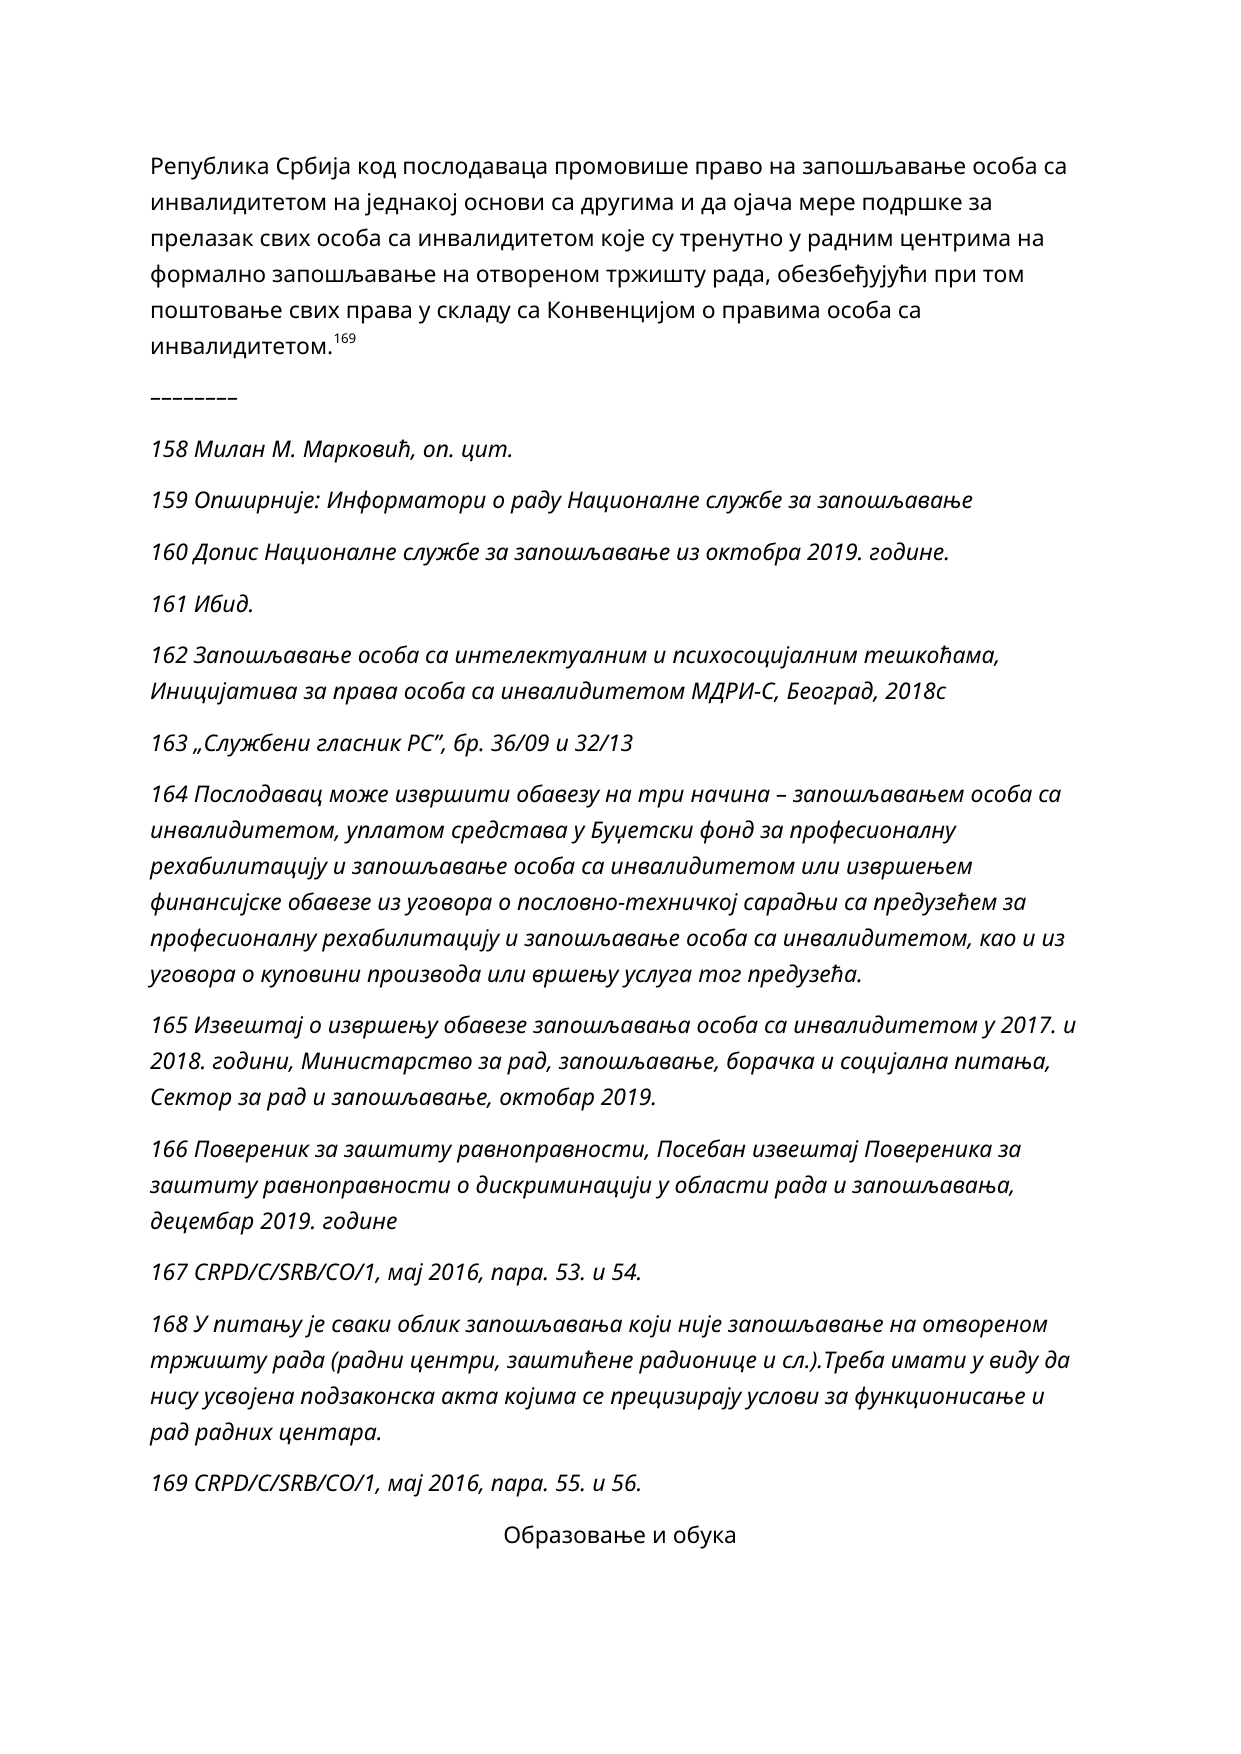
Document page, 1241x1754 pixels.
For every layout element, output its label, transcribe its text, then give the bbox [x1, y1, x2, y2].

text 161 Ибид. [150, 587, 1090, 619]
text 167 CRPD/C/SRB/CO/1, мај 2016, пара. 53. и 54. [150, 1256, 1090, 1287]
text –––––––– [150, 381, 1090, 412]
text 160 Допис Националне службе за запошљавање из октобра 2019. године. [150, 536, 1090, 567]
text 163 „Службени гласник РС”, бр. 36/09 и 32/13 [150, 727, 1090, 758]
text 162 Запошљавање особа са интелектуалним и психосоцијалним тешкоћама, Иницијатива за права особа са инвалидитетом МДРИ-С, Београд, 2018с [150, 639, 1090, 706]
text 166 Повереник за заштиту равноправности, Посебан извештај Повереника за заштиту равноправности о дискриминацији у области рада и запошљавања, децембар 2019. године [150, 1133, 1090, 1236]
text 164 Послодавац може извршити обавезу на три начина – запошљавањем особа са инвалидитетом, уплатом средстава у Буџетски фонд за професионалну рехабилитацију и запошљавање особа са инвалидитетом или извршењем финансијске обавезе из уговора о пословно-техничкој сарадњи са предузећем за професионалну рехабилитацију и запошљавање особа са инвалидитетом, као и из уговора о куповини производа или вршењу услуга тог предузећа. [150, 778, 1090, 989]
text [150, 150, 1090, 361]
text 169 CRPD/C/SRB/CO/1, мај 2016, пара. 55. и 56. [150, 1467, 1090, 1498]
text 159 Опширније: Информатори о раду Националне службе за запошљавање [150, 484, 1090, 516]
text Образовање и обука [150, 1519, 1090, 1550]
text 158 Милан М. Марковић, оп. цит. [150, 433, 1090, 464]
text 168 У питању је сваки облик запошљавања који није запошљавање на отвореном тржишту рада (радни центри, заштићене радионице и сл.).Треба имати у виду да нису усвојена подзаконска акта којима се прецизирају услови за функционисање и рад радних центара. [150, 1308, 1090, 1447]
text 165 Извештај о извршењу обавезе запошљавања особа са инвалидитетом у 2017. и 2018. години, Министарство за рад, запошљавање, борачка и социјална питања, Сектор за рад и запошљавање, октобар 2019. [150, 1009, 1090, 1112]
